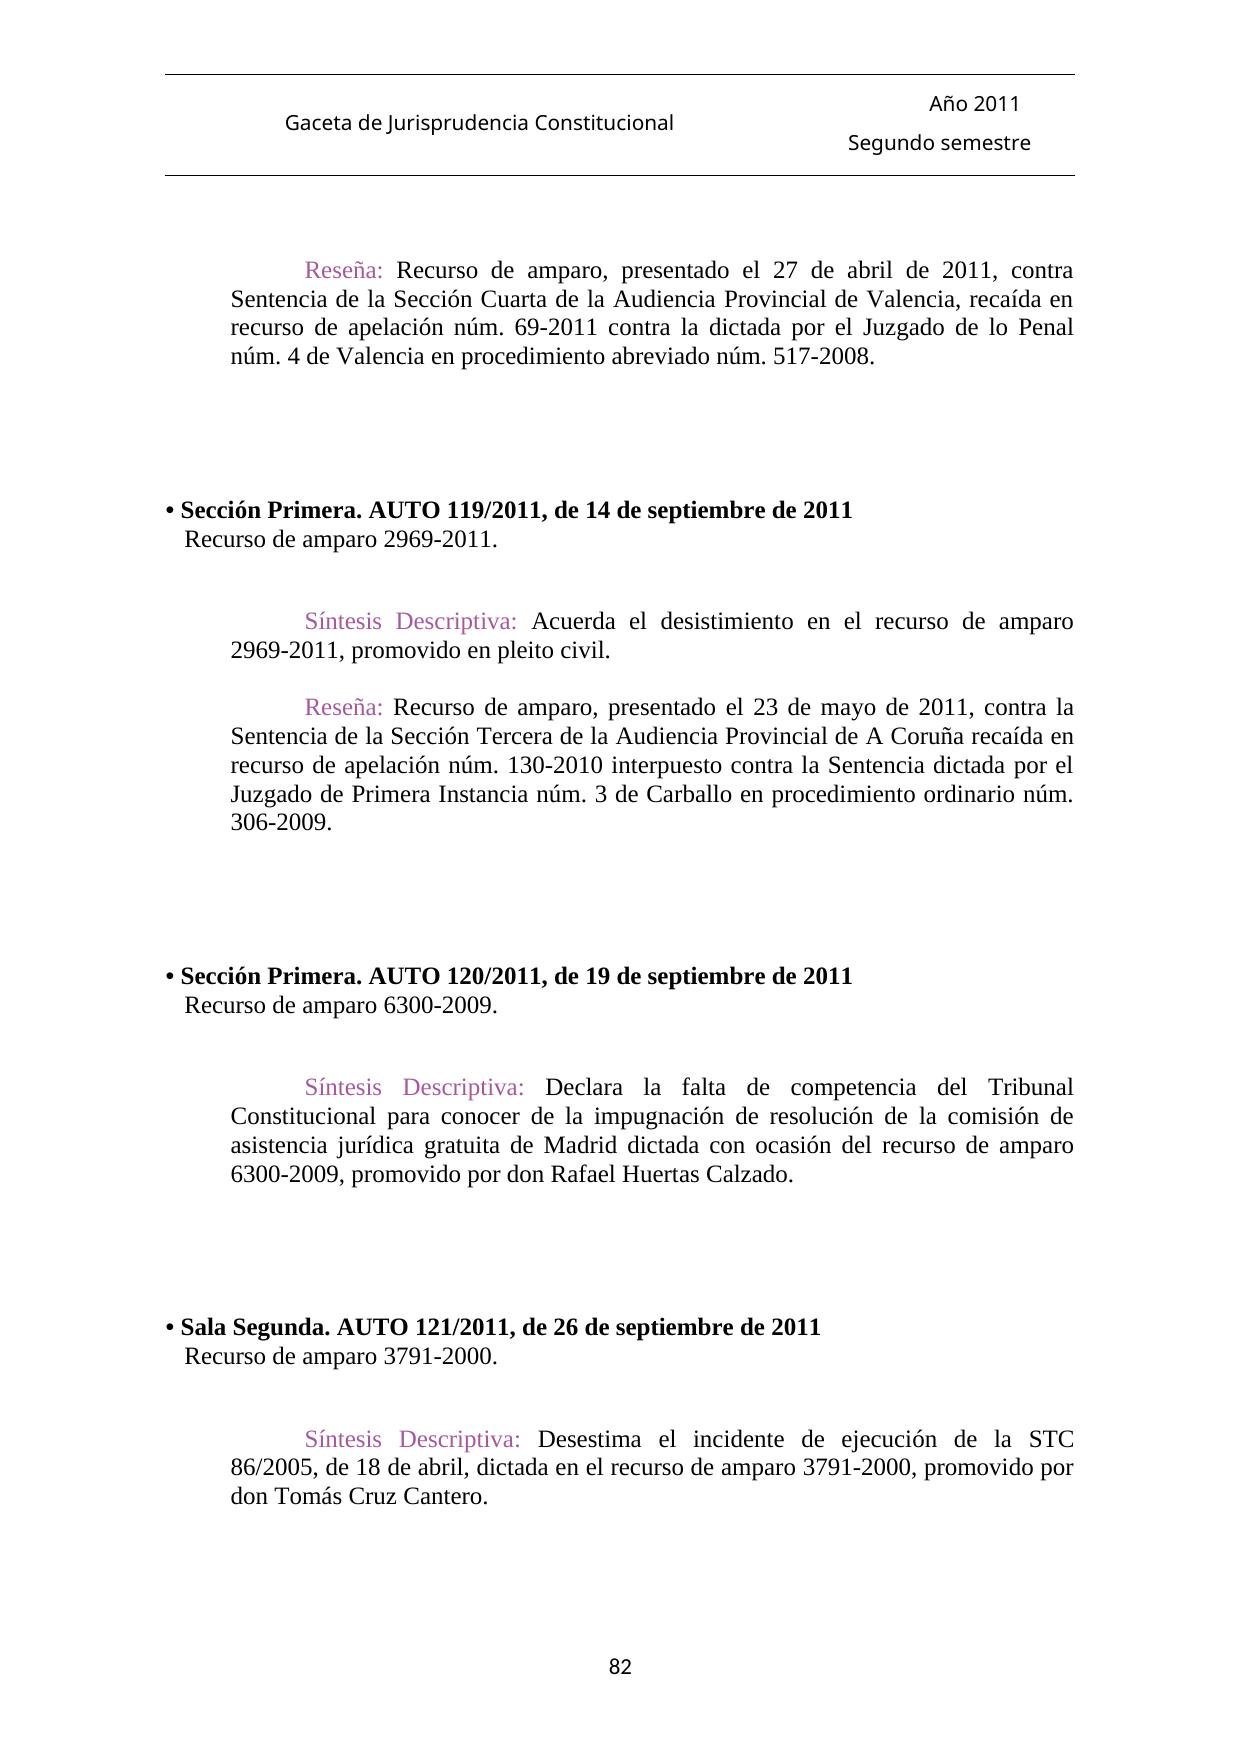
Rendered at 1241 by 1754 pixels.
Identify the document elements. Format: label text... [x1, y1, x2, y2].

text Recurso de amparo 6300-2009. [165, 990, 1075, 1019]
text Reseña: Recurso de amparo, presentado el 27 de abril de 2011, contra Sentencia de la Sección Cuarta de la Audiencia Provincial de Valencia, recaída en recurso de apelación núm. 69-2011 contra la dictada por el Juzgado de lo Penal núm. 4 de Valencia en procedimiento abreviado núm. 517-2008. [230, 255, 1075, 370]
text Síntesis Descriptiva: Desestima el incidente de ejecución de la STC 86/2005, de 18 de abril, dictada en el recurso de amparo 3791-2000, promovido por don Tomás Cruz Cantero. [230, 1424, 1075, 1510]
text Síntesis Descriptiva: Acuerda el desistimiento en el recurso de amparo 2969-2011, promovido en pleito civil. [230, 606, 1075, 664]
text Síntesis Descriptiva: Declara la falta de competencia del Tribunal Constitucional para conocer de la impugnación de resolución de la comisión de asistencia jurídica gratuita de Madrid dictada con ocasión del recurso de amparo 6300-2009, promovido por don Rafael Huertas Calzado. [230, 1072, 1075, 1187]
text Reseña: Recurso de amparo, presentado el 23 de mayo de 2011, contra la Sentencia de la Sección Tercera de la Audiencia Provincial de A Coruña recaída en recurso de apelación núm. 130-2010 interpuesto contra la Sentencia dictada por el Juzgado de Primera Instancia núm. 3 de Carballo en procedimiento ordinario núm. 306-2009. [230, 692, 1075, 836]
text • Sección Primera. AUTO 120/2011, de 19 de septiembre de 2011 [165, 961, 1075, 990]
text • Sección Primera. AUTO 119/2011, de 14 de septiembre de 2011 [165, 495, 1075, 524]
text • Sala Segunda. AUTO 121/2011, de 26 de septiembre de 2011 [165, 1312, 1075, 1341]
text Recurso de amparo 3791-2000. [165, 1341, 1075, 1370]
text Recurso de amparo 2969-2011. [165, 524, 1075, 552]
